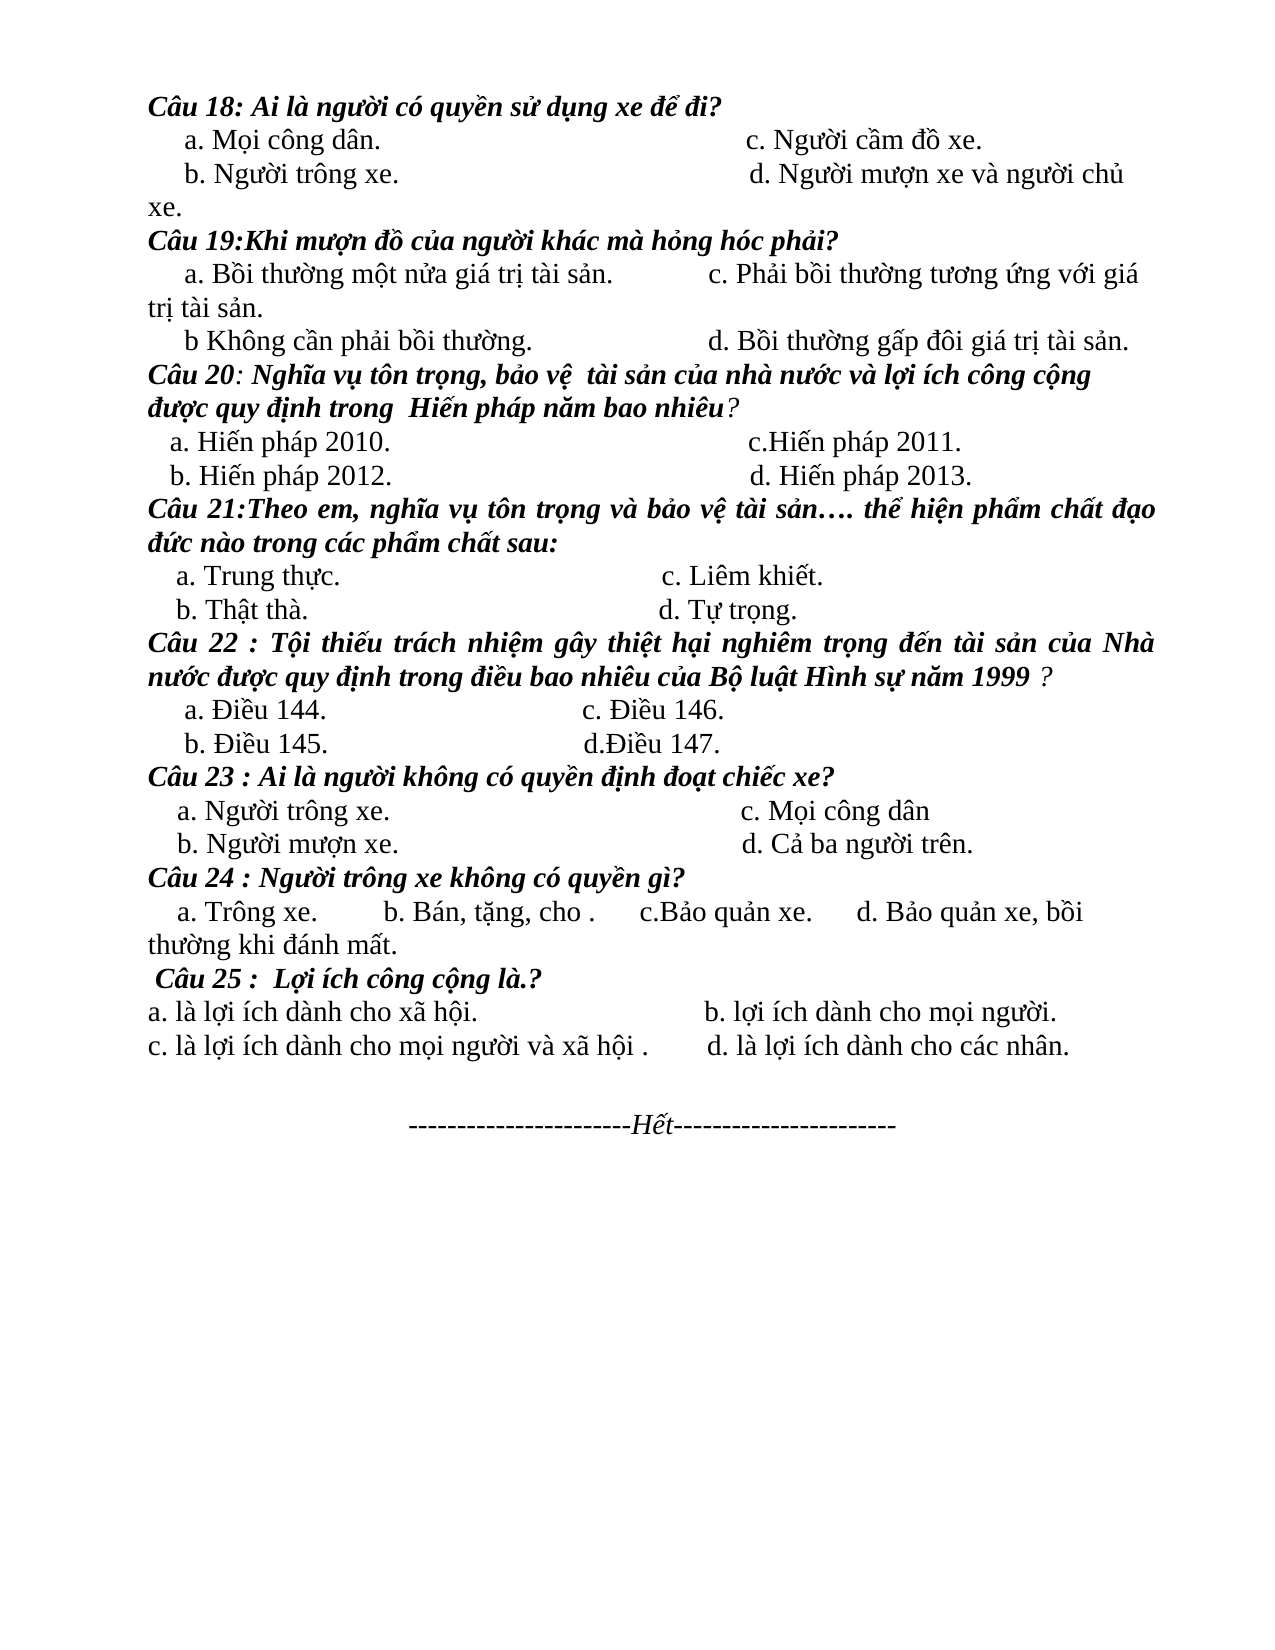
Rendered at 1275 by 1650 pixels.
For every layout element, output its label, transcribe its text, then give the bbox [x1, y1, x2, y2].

text a. Điều 144. c. Điều 146. [148, 692, 1157, 726]
list a. Người trông xe. c. Mọi công dân [148, 793, 1157, 827]
text a. là lợi ích dành cho xã hội. b. lợi ích dành cho mọi người. [148, 994, 1157, 1028]
text Câu 19:Khi mượn đồ của người khác mà hỏng hóc phải? [148, 223, 1157, 256]
text Câu 22 : Tội thiếu trách nhiệm gây thiệt hại nghiêm trọng đến tài sản của Nhà nước được quy định trong điều bao nhiêu của Bộ luật Hình sự năm 1999 ? [148, 625, 1157, 692]
text b. Hiến pháp 2012. d. Hiến pháp 2013. [148, 458, 1157, 491]
text Câu 21:Theo em, nghĩa vụ tôn trọng và bảo vệ tài sản…. thể hiện phẩm chất đạo đức nào trong các phẩm chất sau: [148, 491, 1157, 558]
text Câu 18: Ai là người có quyền sử dụng xe để đi? [148, 89, 1157, 122]
text a. Mọi công dân. c. Người cầm đồ xe. [148, 122, 1157, 156]
text b Không cần phải bồi thường. d. Bồi thường gấp đôi giá trị tài sản. [148, 323, 1157, 357]
text c. là lợi ích dành cho mọi người và xã hội . d. là lợi ích dành cho các nhân. [148, 1028, 1157, 1061]
list b. Thật thà. d. Tự trọng. [176, 592, 1157, 625]
text b. Người trông xe. d. Người mượn xe và người chủ xe. [148, 156, 1157, 223]
text -----------------------Hết----------------------- [148, 1107, 1157, 1141]
text Câu 25 : Lợi ích công cộng là.? [148, 961, 1157, 994]
text Câu 20: Nghĩa vụ tôn trọng, bảo vệ tài sản của nhà nước và lợi ích công cộng được quy định trong Hiến pháp năm bao nhiêu? [148, 357, 1157, 424]
text Câu 24 : Người trông xe không có quyền gì? [148, 860, 1157, 894]
list b. Người mượn xe. d. Cả ba người trên. [148, 827, 1157, 860]
text Câu 23 : Ai là người không có quyền định đoạt chiếc xe? [148, 759, 1157, 793]
text a. Bồi thường một nửa giá trị tài sản. c. Phải bồi thường tương ứng với giá trị tài sản. [148, 256, 1157, 323]
list a. Trung thực. c. Liêm khiết. [176, 558, 1157, 592]
text a. Hiến pháp 2010. c.Hiến pháp 2011. [148, 424, 1157, 458]
text b. Điều 145. d.Điều 147. [148, 726, 1157, 759]
text a. Trông xe. b. Bán, tặng, cho . c.Bảo quản xe. d. Bảo quản xe, bồi thường khi đánh mất. [148, 894, 1157, 961]
